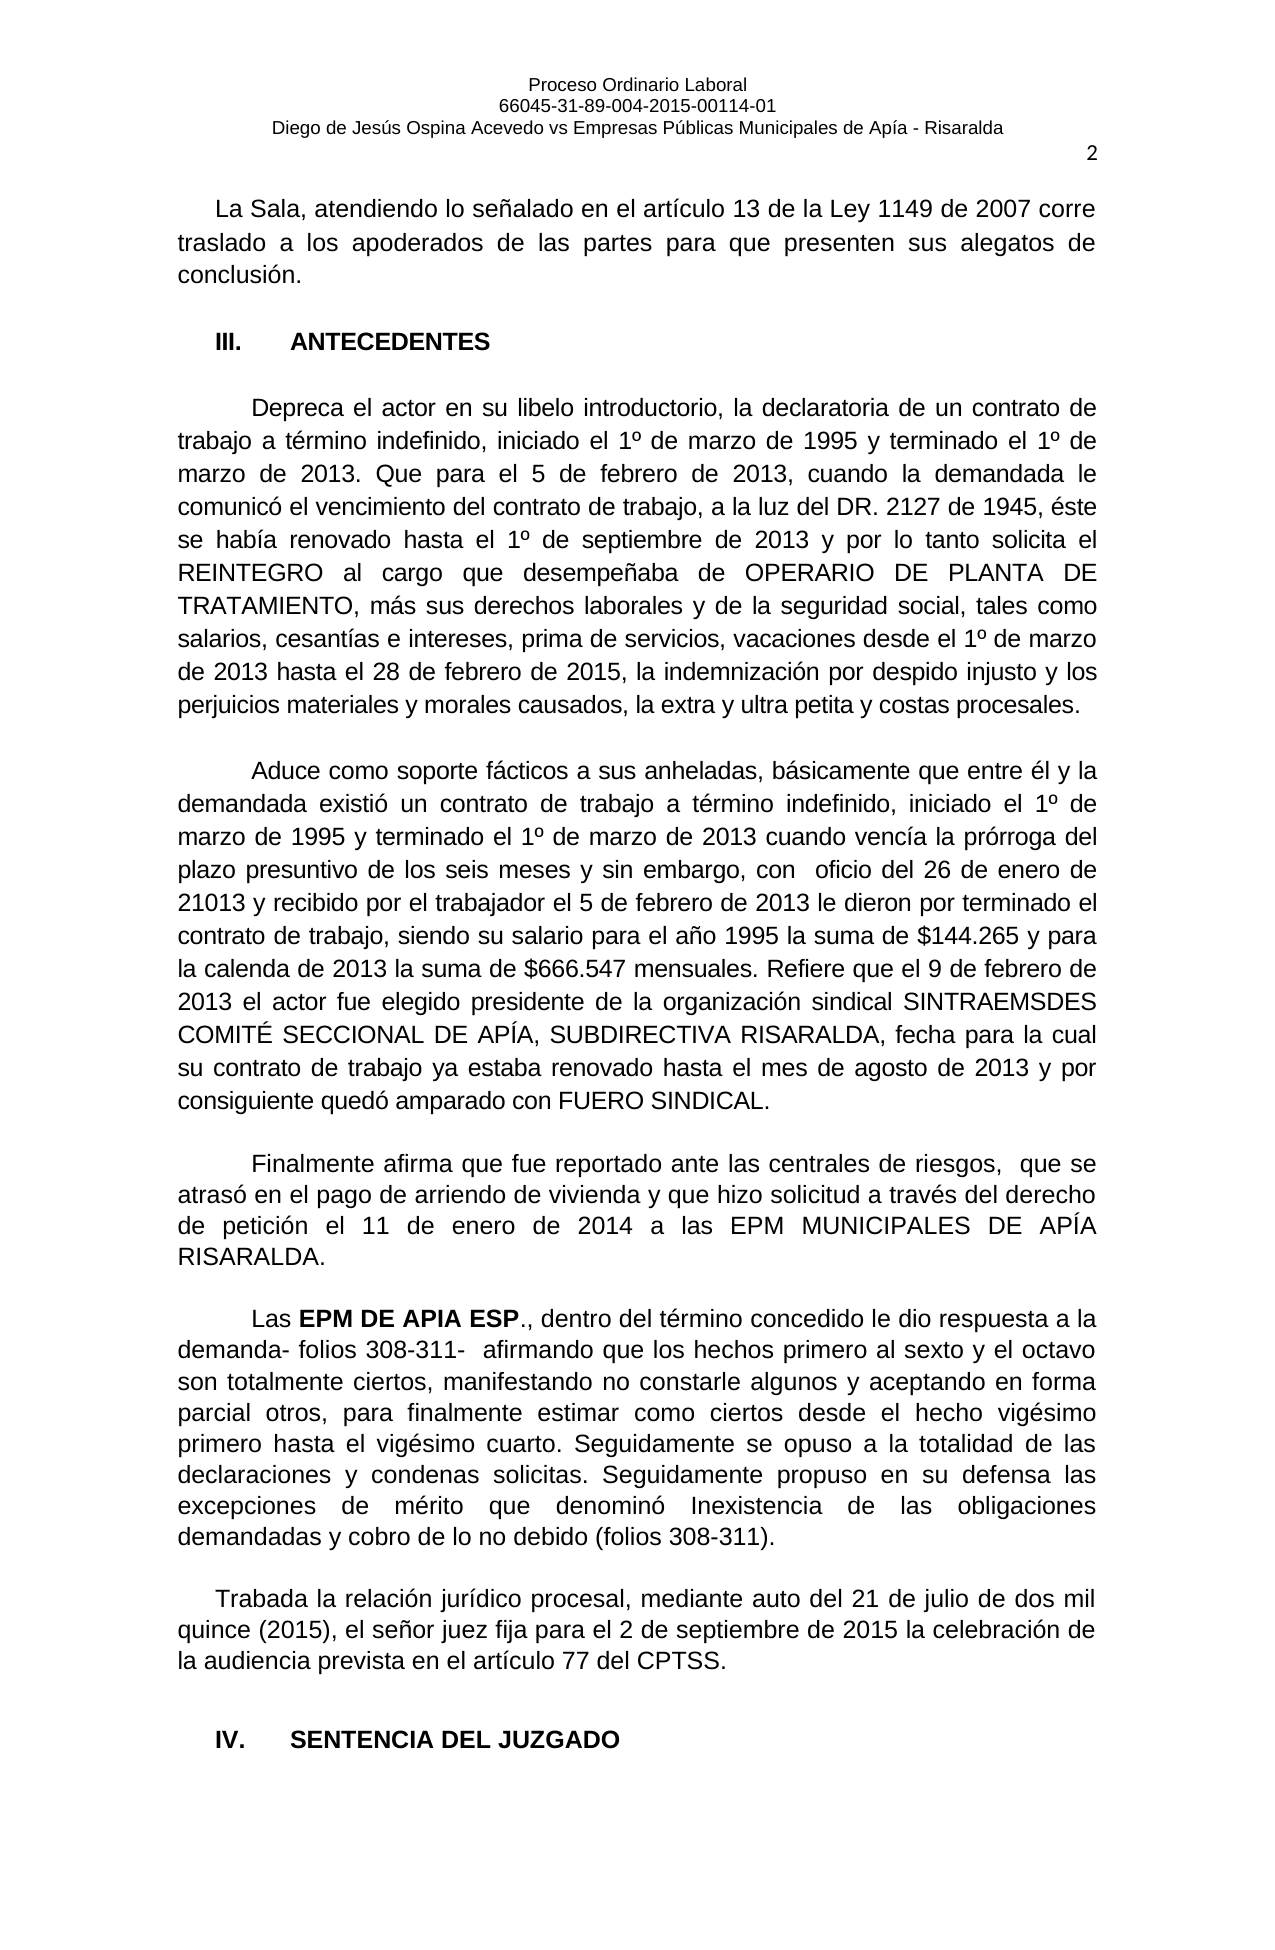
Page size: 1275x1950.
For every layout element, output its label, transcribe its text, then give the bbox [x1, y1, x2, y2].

text Las EPM DE APIA ESP., dentro del término concedido le dio respuesta a la demanda- folios 308-311- afirmando que los hechos primero al sexto y el octavo son totalmente ciertos, manifestando no constarle algunos y aceptando en forma parcial otros, para finalmente estimar como ciertos desde el hecho vigésimo primero hasta el vigésimo cuarto. Seguidamente se opuso a la totalidad de las declaraciones y condenas solicitas. Seguidamente propuso en su defensa las excepciones de mérito que denominó Inexistencia de las obligaciones demandadas y cobro de lo no debido (folios 308-311). [177, 1304, 1098, 1551]
list SENTENCIA DEL JUZGADO [215, 1725, 1098, 1753]
subtitle ANTECEDENTES [215, 327, 1098, 355]
text La Sala, atendiendo lo señalado en el artículo 13 de la Ley 1149 de 2007 corre traslado a los apoderados de las partes para que presenten sus alegatos de conclusión. [177, 194, 1098, 289]
subtitle Depreca el actor en su libelo introductorio, la declaratoria de un contrato de trabajo a término indefinido, iniciado el 1º de marzo de 1995 y terminado el 1º de marzo de 2013. Que para el 5 de febrero de 2013, cuando la demandada le comunicó el vencimiento del contrato de trabajo, a la luz del DR. 2127 de 1945, éste se había renovado hasta el 1º de septiembre de 2013 y por lo tanto solicita el REINTEGRO al cargo que desempeñaba de OPERARIO DE PLANTA DE TRATAMIENTO, más sus derechos laborales y de la seguridad social, tales como salarios, cesantías e intereses, prima de servicios, vacaciones desde el 1º de marzo de 2013 hasta el 28 de febrero de 2015, la indemnización por despido injusto y los perjuicios materiales y morales causados, la extra y ultra petita y costas procesales. [177, 393, 1098, 718]
text Trabada la relación jurídico procesal, mediante auto del 21 de julio de dos mil quince (2015), el señor juez fija para el 2 de septiembre de 2015 la celebración de la audiencia prevista en el artículo 77 del CPTSS. [177, 1584, 1098, 1675]
subtitle Aduce como soporte fácticos a sus anheladas, básicamente que entre él y la demandada existió un contrato de trabajo a término indefinido, iniciado el 1º de marzo de 1995 y terminado el 1º de marzo de 2013 cuando vencía la prórroga del plazo presuntivo de los seis meses y sin embargo, con oficio del 26 de enero de 21013 y recibido por el trabajador el 5 de febrero de 2013 le dieron por terminado el contrato de trabajo, siendo su salario para el año 1995 la suma de $144.265 y para la calenda de 2013 la suma de $666.547 mensuales. Refiere que el 9 de febrero de 2013 el actor fue elegido presidente de la organización sindical SINTRAEMSDES COMITÉ SECCIONAL DE APÍA, SUBDIRECTIVA RISARALDA, fecha para la cual su contrato de trabajo ya estaba renovado hasta el mes de agosto de 2013 y por consiguiente quedó amparado con FUERO SINDICAL. [177, 756, 1098, 1115]
text Finalmente afirma que fue reportado ante las centrales de riesgos, que se atrasó en el pago de arriendo de vivienda y que hizo solicitud a través del derecho de petición el 11 de enero de 2014 a las EPM MUNICIPALES DE APÍA RISARALDA. [177, 1149, 1098, 1271]
